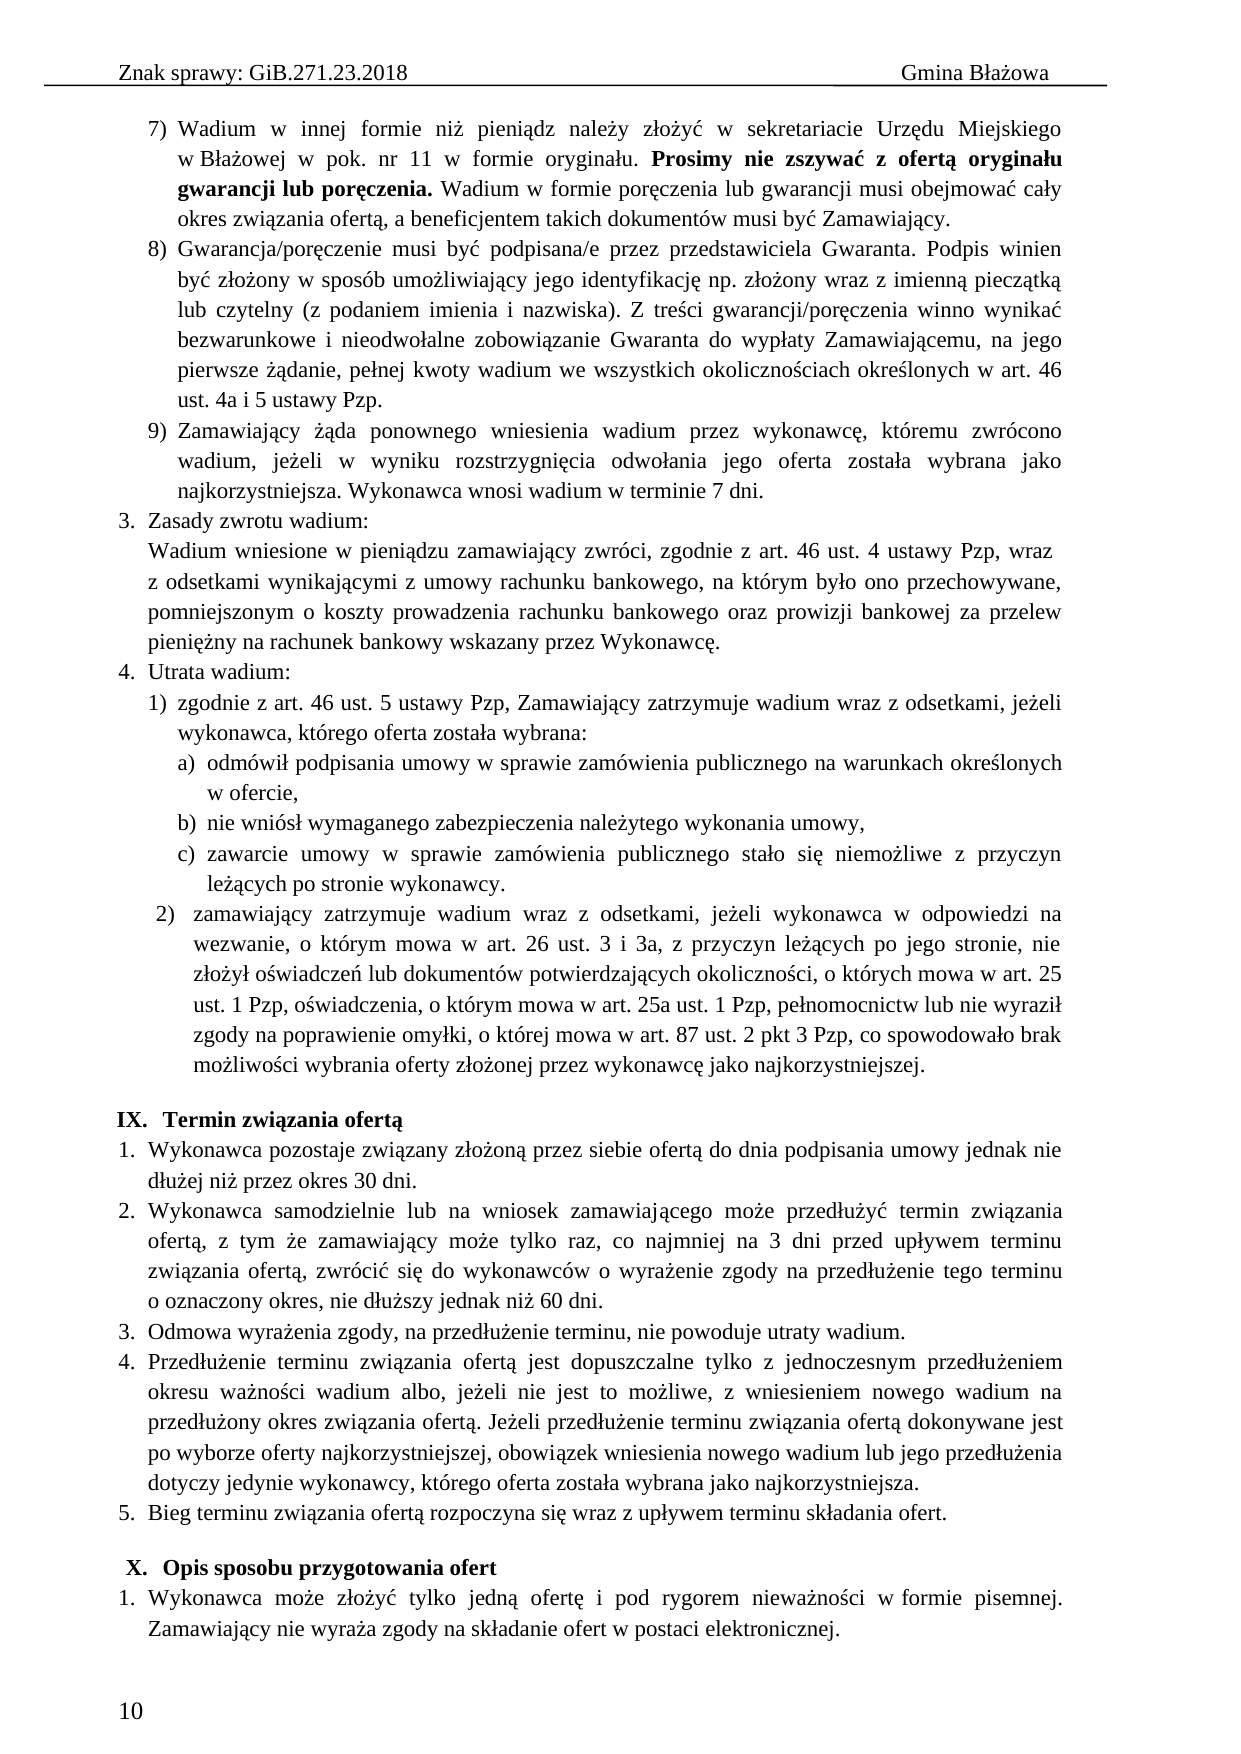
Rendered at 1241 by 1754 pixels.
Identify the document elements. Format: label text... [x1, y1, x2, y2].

list Wykonawca może złożyć tylko jedną ofertę i pod rygorem nieważności w formie pisemnej. Zamawiający nie wyraża zgody na składanie ofert w postaci elektronicznej. [118, 1584, 1063, 1641]
list Przedłużenie terminu związania ofertą jest dopuszczalne tylko z jednoczesnym przedłużeniem okresu ważności wadium albo, jeżeli nie jest to możliwe, z wniesieniem nowego wadium na przedłużony okres związania ofertą. Jeżeli przedłużenie terminu związania ofertą dokonywane jest po wyborze oferty najkorzystniejszej, obowiązek wniesienia nowego wadium lub jego przedłużenia dotyczy jedynie wykonawcy, którego oferta została wybrana jako najkorzystniejsza. [118, 1348, 1063, 1495]
list zgodnie z art. 46 ust. 5 ustawy Pzp, Zamawiający zatrzymuje wadium wraz z odsetkami, jeżeli wykonawca, którego oferta została wybrana: [148, 688, 1063, 745]
list Gwarancja/poręczenie musi być podpisana/e przez przedstawiciela Gwaranta. Podpis winien być złożony w sposób umożliwiający jego identyfikację np. złożony wraz z imienną pieczątką lub czytelny (z podaniem imienia i nazwiska). Z treści gwarancji/poręczenia winno wynikać bezwarunkowe i nieodwołalne zobowiązanie Gwaranta do wypłaty Zamawiającemu, na jego pierwsze żądanie, pełnej kwoty wadium we wszystkich okolicznościach określonych w art. 46 ust. 4a i 5 ustawy Pzp. [148, 235, 1063, 413]
list Odmowa wyrażenia zgody, na przedłużenie terminu, nie powoduje utraty wadium. [118, 1318, 1063, 1344]
subtitle Termin związania ofertą [148, 1106, 1063, 1133]
list zamawiający zatrzymuje wadium wraz z odsetkami, jeżeli wykonawca w odpowiedzi na wezwanie, o którym mowa w art. 26 ust. 3 i 3a, z przyczyn leżących po jego stronie, nie złożył oświadczeń lub dokumentów potwierdzających okoliczności, o których mowa w art. 25 ust. 1 Pzp, oświadczenia, o którym mowa w art. 25a ust. 1 Pzp, pełnomocnictw lub nie wyraził zgody na poprawienie omyłki, o której mowa w art. 87 ust. 2 pkt 3 Pzp, co spowodowało brak możliwości wybrania oferty złożonej przez wykonawcę jako najkorzystniejszej. [156, 900, 1063, 1077]
list Wykonawca pozostaje związany złożoną przez siebie ofertą do dnia podpisania umowy jednak nie dłużej niż przez okres 30 dni. [118, 1136, 1063, 1193]
list Wykonawca samodzielnie lub na wniosek zamawiającego może przedłużyć termin związania ofertą, z tym że zamawiający może tylko raz, co najmniej na 3 dni przed upływem terminu związania ofertą, zwrócić się do wykonawców o wyrażenie zgody na przedłużenie tego terminu o oznaczony okres, nie dłuższy jednak niż 60 dni. [118, 1197, 1063, 1314]
list Zamawiający żąda ponownego wniesienia wadium przez wykonawcę, któremu zwrócono wadium, jeżeli w wyniku rozstrzygnięcia odwołania jego oferta została wybrana jako najkorzystniejsza. Wykonawca wnosi wadium w terminie 7 dni. [148, 417, 1063, 503]
list Utrata wadium: [118, 658, 1063, 685]
subtitle Opis sposobu przygotowania ofert [148, 1554, 1063, 1581]
text Wadium wniesione w pieniądzu zamawiający zwróci, zgodnie z art. 46 ust. 4 ustawy Pzp, wraz z odsetkami wynikającymi z umowy rachunku bankowego, na którym było ono przechowywane, pomniejszonym o koszty prowadzenia rachunku bankowego oraz prowizji bankowej za przelew pieniężny na rachunek bankowy wskazany przez Wykonawcę. [148, 537, 1063, 654]
list Wadium w innej formie niż pieniądz należy złożyć w sekretariacie Urzędu Miejskiego w Błażowej w pok. nr 11 w formie oryginału. Prosimy nie zszywać z ofertą oryginału gwarancji lub poręczenia. Wadium w formie poręczenia lub gwarancji musi obejmować cały okres związania ofertą, a beneficjentem takich dokumentów musi być Zamawiający. [148, 114, 1063, 232]
list Zasady zwrotu wadium: [118, 507, 1063, 534]
list Bieg terminu związania ofertą rozpoczyna się wraz z upływem terminu składania ofert. [118, 1499, 1063, 1525]
list odmówił podpisania umowy w sprawie zamówienia publicznego na warunkach określonych w ofercie, [177, 749, 1063, 806]
list zawarcie umowy w sprawie zamówienia publicznego stało się niemożliwe z przyczyn leżących po stronie wykonawcy. [177, 839, 1063, 896]
list nie wniósł wymaganego zabezpieczenia należytego wykonania umowy, [177, 809, 1063, 836]
